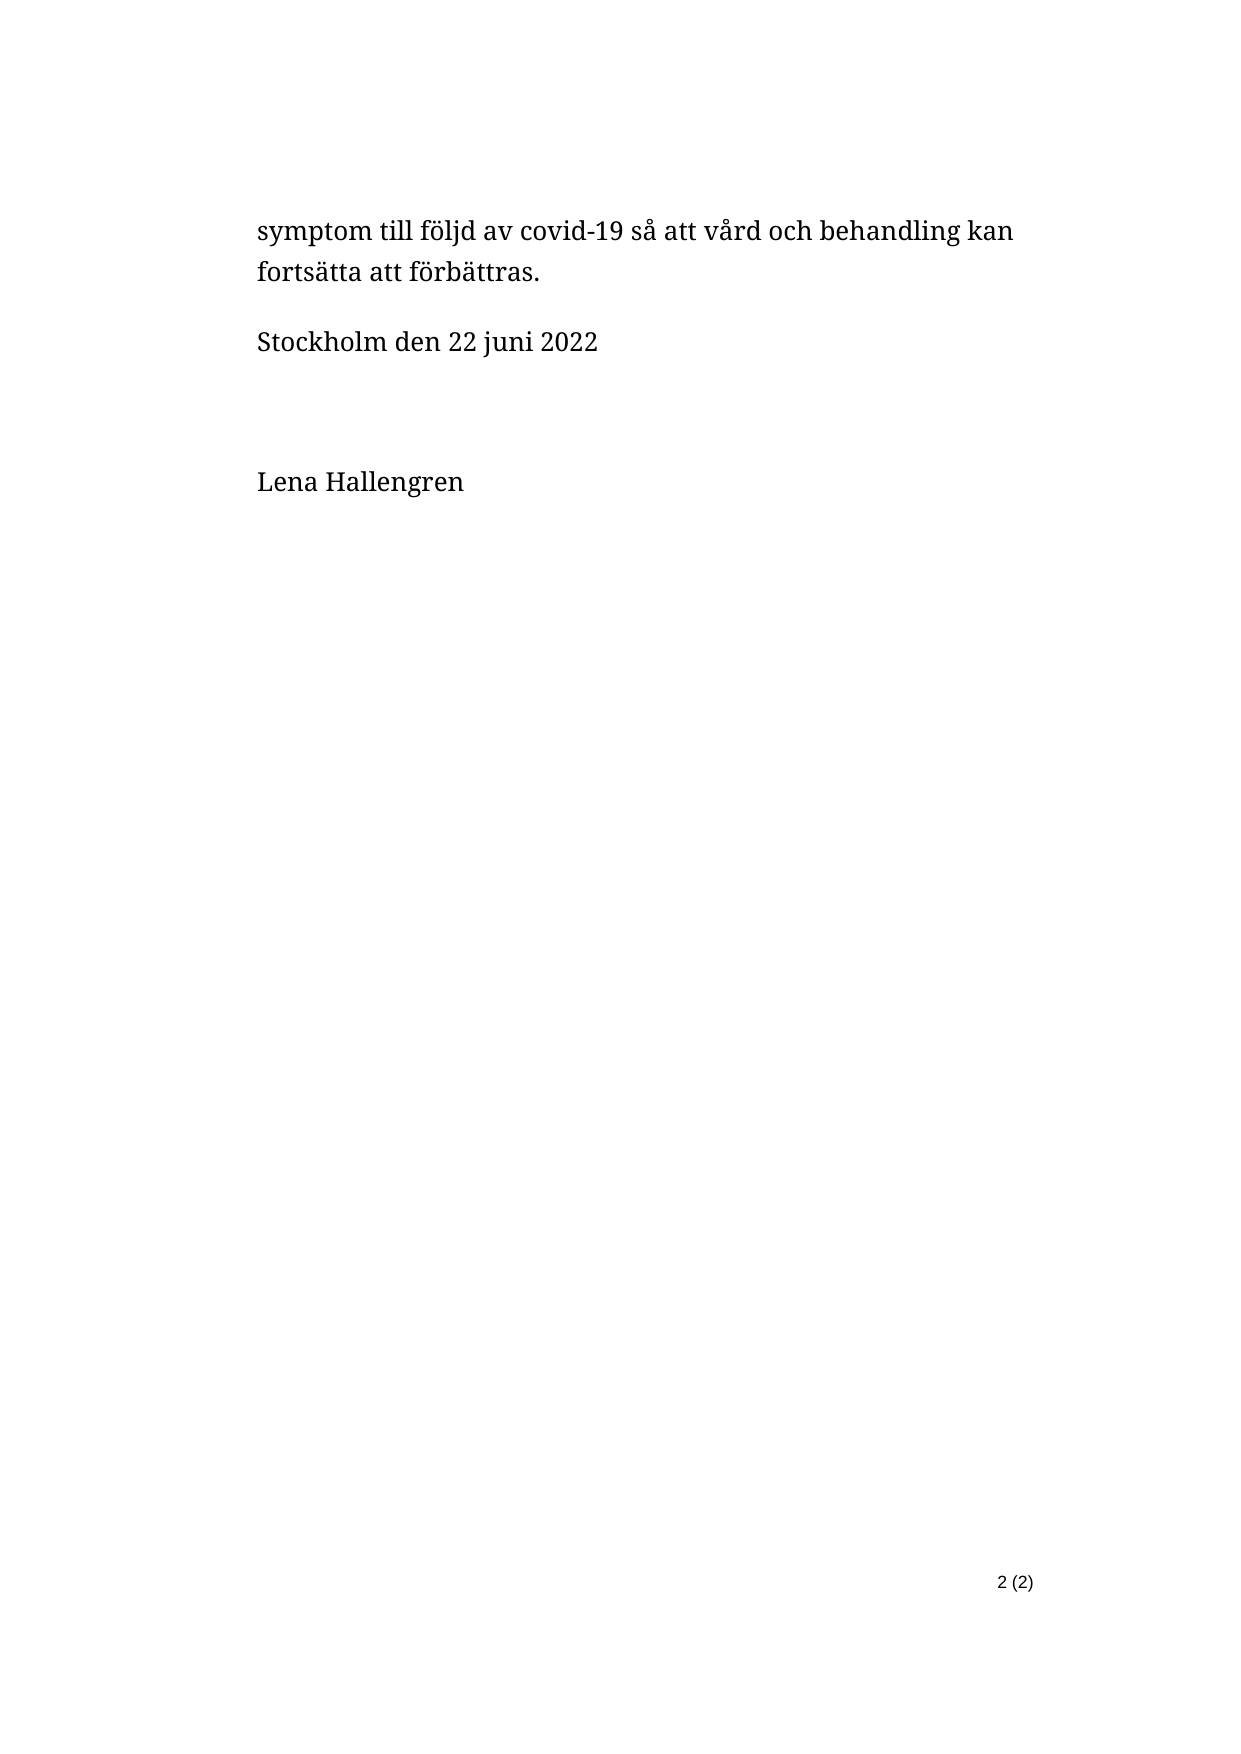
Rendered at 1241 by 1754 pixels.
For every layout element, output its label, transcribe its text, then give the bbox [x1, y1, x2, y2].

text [257, 213, 1033, 289]
text Stockholm den [257, 323, 1033, 359]
